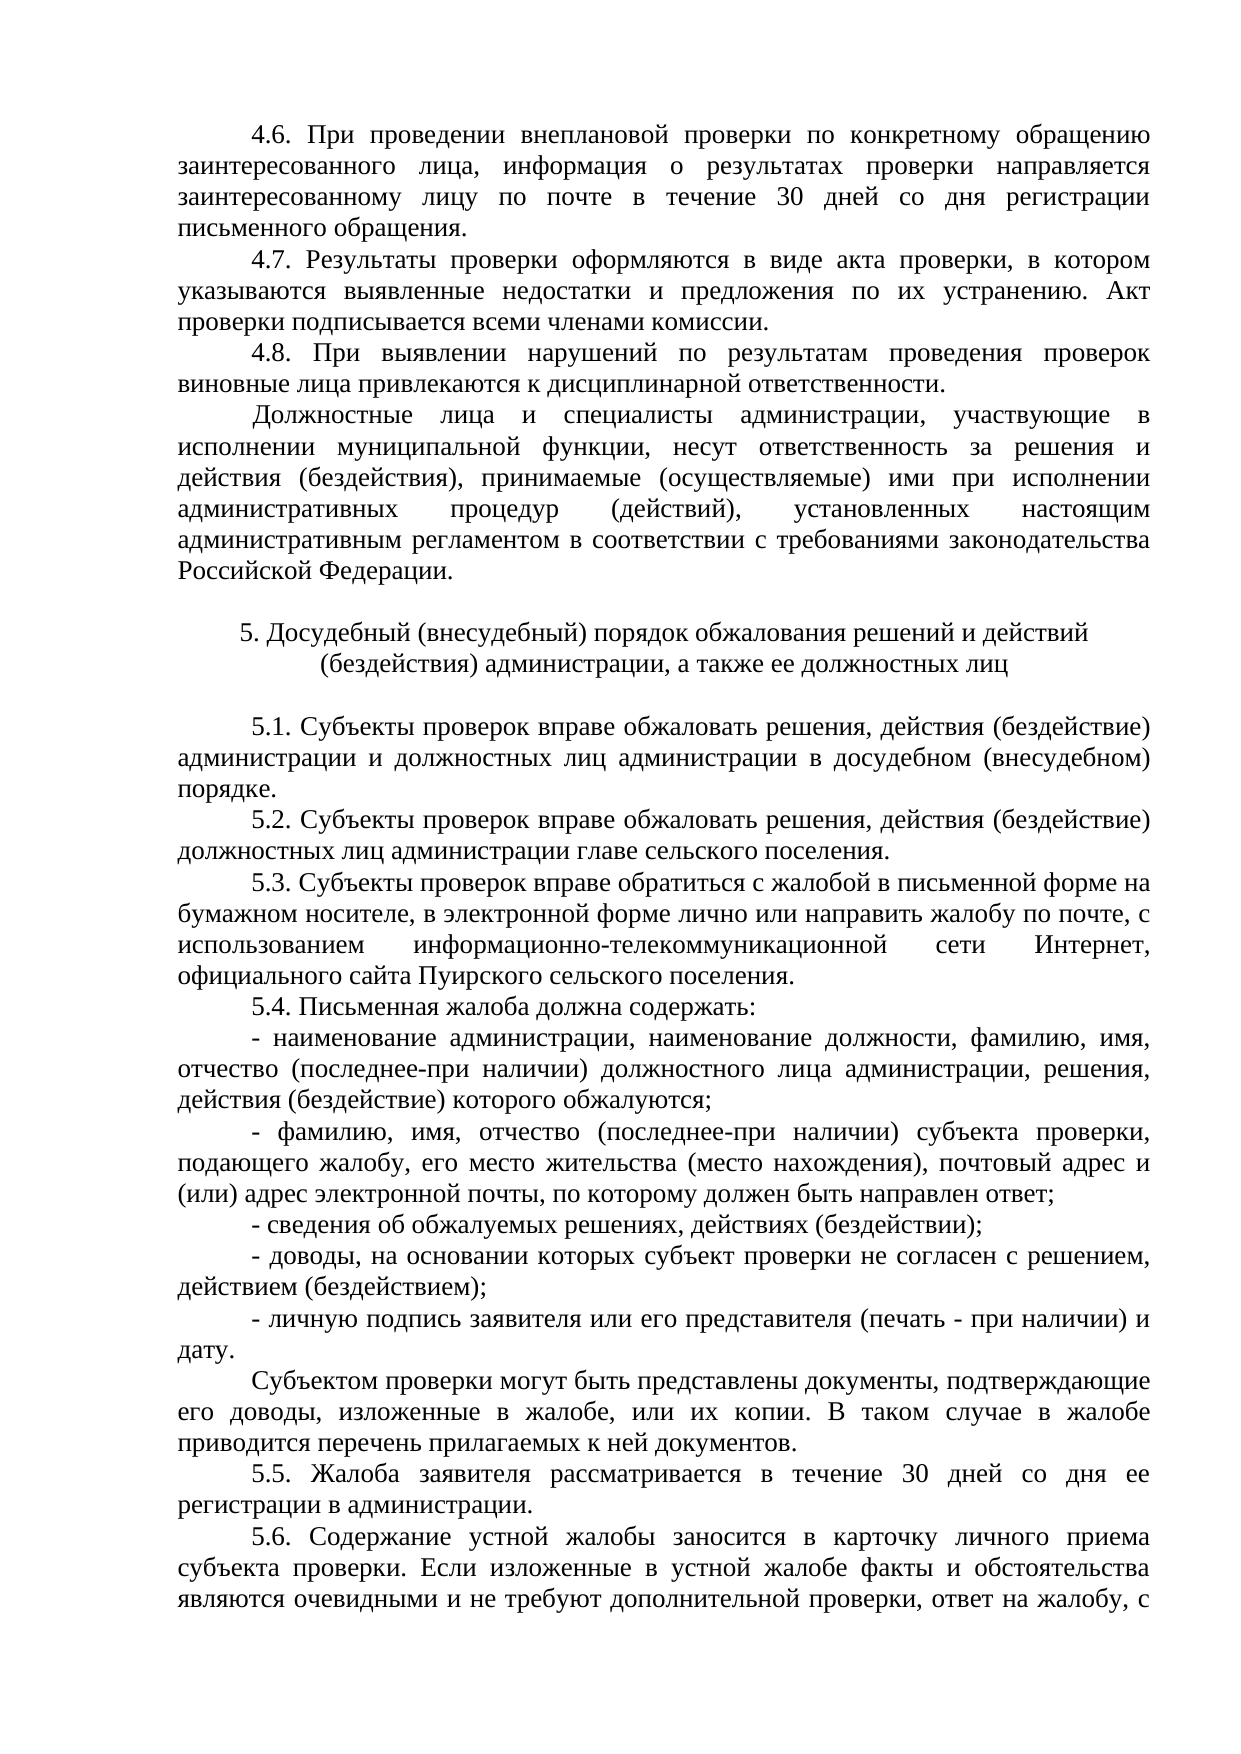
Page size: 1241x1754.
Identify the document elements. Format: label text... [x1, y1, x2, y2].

text 5.4. Письменная жалоба должна содержать: [177, 990, 1152, 1021]
text - доводы, на основании которых субъект проверки не согласен с решением, действием (бездействием); [177, 1239, 1152, 1302]
text 5.3. Субъекты проверок вправе обратиться с жалобой в письменной форме на бумажном носителе, в электронной форме лично или направить жалобу по почте, с использованием информационно-телекоммуникационной сети Интернет, официального сайта Пуирского сельского поселения. [177, 866, 1152, 990]
text 5.2. Субъекты проверок вправе обжаловать решения, действия (бездействие) должностных лиц администрации главе сельского поселения. [177, 803, 1152, 866]
text 5.5. Жалоба заявителя рассматривается в течение 30 дней со дня ее регистрации в администрации. [177, 1457, 1152, 1520]
text 5. Досудебный (внесудебный) порядок обжалования решений и действий [177, 616, 1152, 648]
text - фамилию, имя, отчество (последнее-при наличии) субъекта проверки, подающего жалобу, его место жительства (место нахождения), почтовый адрес и (или) адрес электронной почты, по которому должен быть направлен ответ; [177, 1115, 1152, 1208]
text - личную подпись заявителя или его представителя (печать - при наличии) и дату. [177, 1302, 1152, 1364]
text (бездействия) администрации, а также ее должностных лиц [177, 648, 1152, 679]
text Должностные лица и специалисты администрации, участвующие в исполнении муниципальной функции, несут ответственность за решения и действия (бездействия), принимаемые (осуществляемые) ими при исполнении административных процедур (действий), установленных настоящим административным регламентом в соответствии с требованиями законодательства Российской Федерации. [177, 398, 1152, 585]
text - наименование администрации, наименование должности, фамилию, имя, отчество (последнее-при наличии) должностного лица администрации, решения, действия (бездействие) которого обжалуются; [177, 1021, 1152, 1115]
text 4.7. Результаты проверки оформляются в виде акта проверки, в котором указываются выявленные недостатки и предложения по их устранению. Акт проверки подписывается всеми членами комиссии. [177, 243, 1152, 336]
text 5.1. Субъекты проверок вправе обжаловать решения, действия (бездействие) администрации и должностных лиц администрации в досудебном (внесудебном) порядке. [177, 710, 1152, 803]
text 4.6. При проведении внеплановой проверки по конкретному обращению заинтересованного лица, информация о результатах проверки направляется заинтересованному лицу по почте в течение 30 дней со дня регистрации письменного обращения. [177, 118, 1152, 243]
text 4.8. При выявлении нарушений по результатам проведения проверок виновные лица привлекаются к дисциплинарной ответственности. [177, 336, 1152, 398]
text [177, 1520, 1152, 1613]
text Субъектом проверки могут быть представлены документы, подтверждающие его доводы, изложенные в жалобе, или их копии. В таком случае в жалобе приводится перечень прилагаемых к ней документов. [177, 1364, 1152, 1457]
text - сведения об обжалуемых решениях, действиях (бездействии); [177, 1208, 1152, 1239]
